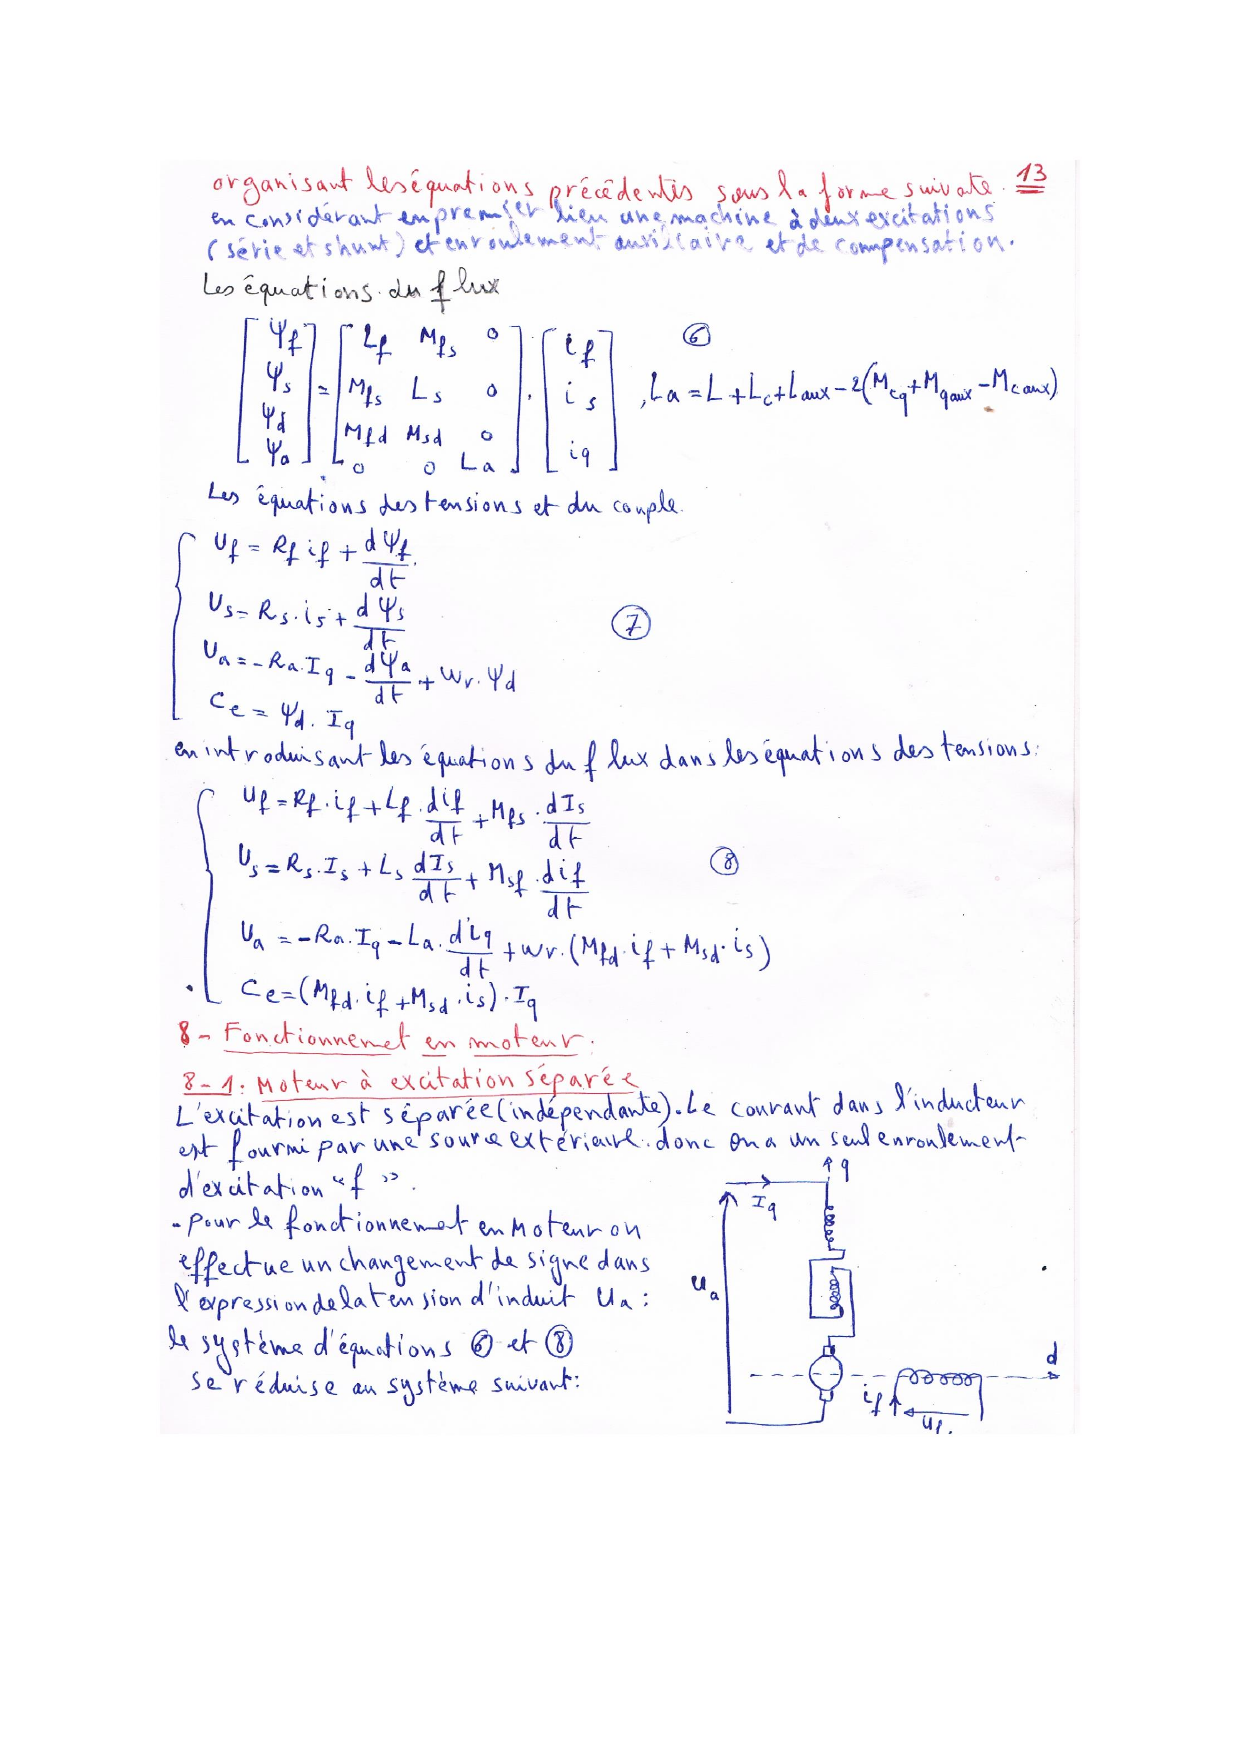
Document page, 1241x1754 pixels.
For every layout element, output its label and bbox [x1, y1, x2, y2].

picture [147, 147, 1093, 1447]
